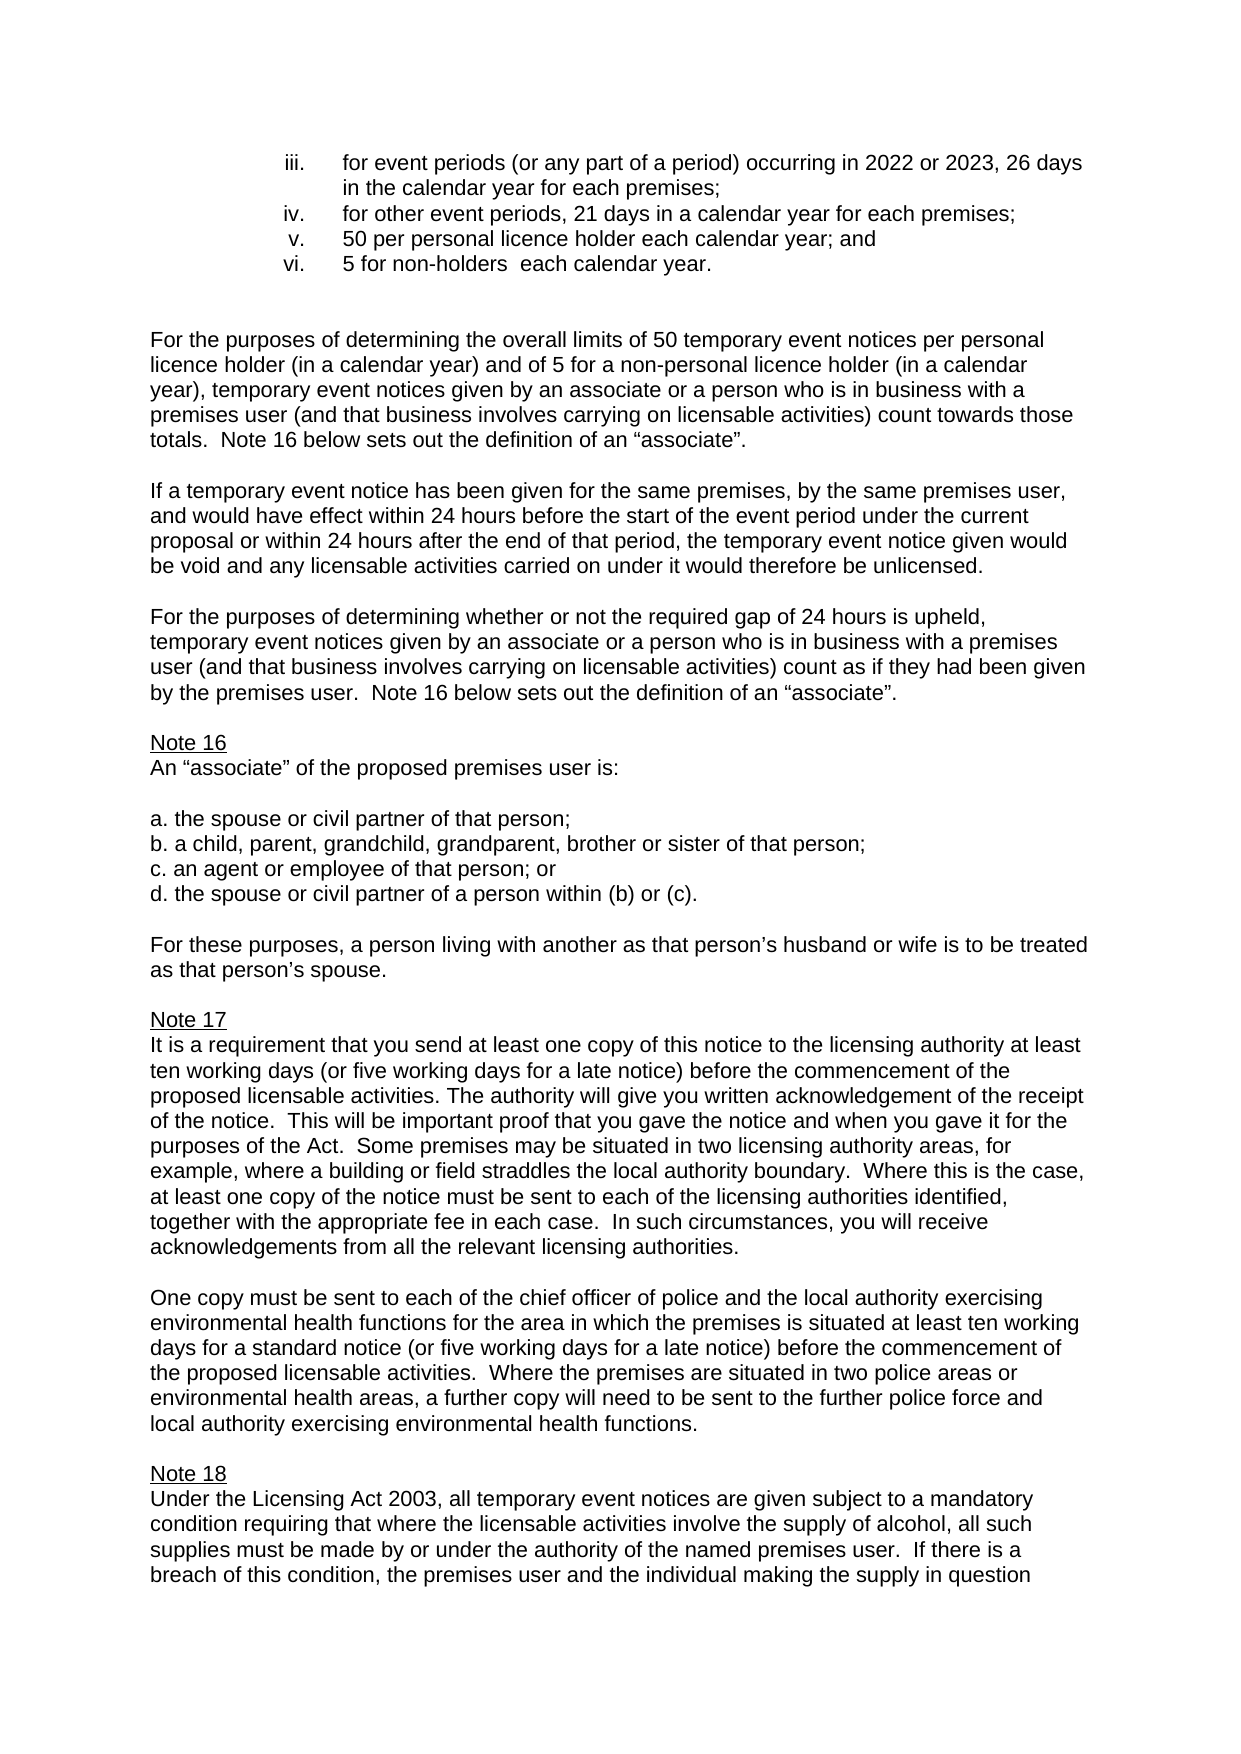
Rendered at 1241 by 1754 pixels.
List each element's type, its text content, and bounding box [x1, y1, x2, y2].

text d. the spouse or civil partner of a person within (b) or (c). [150, 881, 1090, 906]
text One copy must be sent to each of the chief officer of police and the local authority exercising environmental health functions for the area in which the premises is situated at least ten working days for a standard notice (or five working days for a late notice) before the commencement of the proposed licensable activities. Where the premises are situated in two police areas or environmental health areas, a further copy will need to be sent to the further police force and local authority exercising environmental health functions. [150, 1284, 1090, 1436]
text c. an agent or employee of that person; or [150, 856, 1090, 881]
text b. a child, parent, grandchild, grandparent, brother or sister of that person; [150, 831, 1090, 856]
text For the purposes of determining whether or not the required gap of 24 hours is upheld, temporary event notices given by an associate or a person who is in business with a premises user (and that business involves carrying on licensable activities) count as if they had been given by the premises user. Note 16 below sets out the definition of an “associate”. [150, 604, 1090, 704]
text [150, 1486, 1090, 1587]
text Note 18 [150, 1461, 1090, 1486]
list 50 per personal licence holder each calendar year; and [305, 226, 1090, 251]
list 5 for non-holders each calendar year. [305, 251, 1090, 276]
text Note 16 [150, 730, 1090, 755]
text If a temporary event notice has been given for the same premises, by the same premises user, and would have effect within 24 hours before the start of the event period under the current proposal or within 24 hours after the end of that period, the temporary event notice given would be void and any licensable activities carried on under it would therefore be unlicensed. [150, 478, 1090, 578]
text An “associate” of the proposed premises user is: [150, 755, 1090, 780]
text For these purposes, a person living with another as that person’s husband or wife is to be treated as that person’s spouse. [150, 931, 1090, 982]
text It is a requirement that you send at least one copy of this notice to the licensing authority at least ten working days (or five working days for a late notice) before the commencement of the proposed licensable activities. The authority will give you written acknowledgement of the receipt of the notice. This will be important proof that you gave the notice and when you gave it for the purposes of the Act. Some premises may be situated in two licensing authority areas, for example, where a building or field straddles the local authority boundary. Where this is the case, at least one copy of the notice must be sent to each of the licensing authorities identified, together with the appropriate fee in each case. In such circumstances, you will receive acknowledgements from all the relevant licensing authorities. [150, 1032, 1090, 1259]
list for event periods (or any part of a period) occurring in 2022 or 2023, 26 days in the calendar year for each premises; [305, 150, 1090, 200]
text Note 17 [150, 1007, 1090, 1032]
text a. the spouse or civil partner of that person; [150, 805, 1090, 831]
text For the purposes of determining the overall limits of 50 temporary event notices per personal licence holder (in a calendar year) and of 5 for a non-personal licence holder (in a calendar year), temporary event notices given by an associate or a person who is in business with a premises user (and that business involves carrying on licensable activities) count towards those totals. Note 16 below sets out the definition of an “associate”. [150, 326, 1090, 452]
list for other event periods, 21 days in a calendar year for each premises; [305, 200, 1090, 226]
